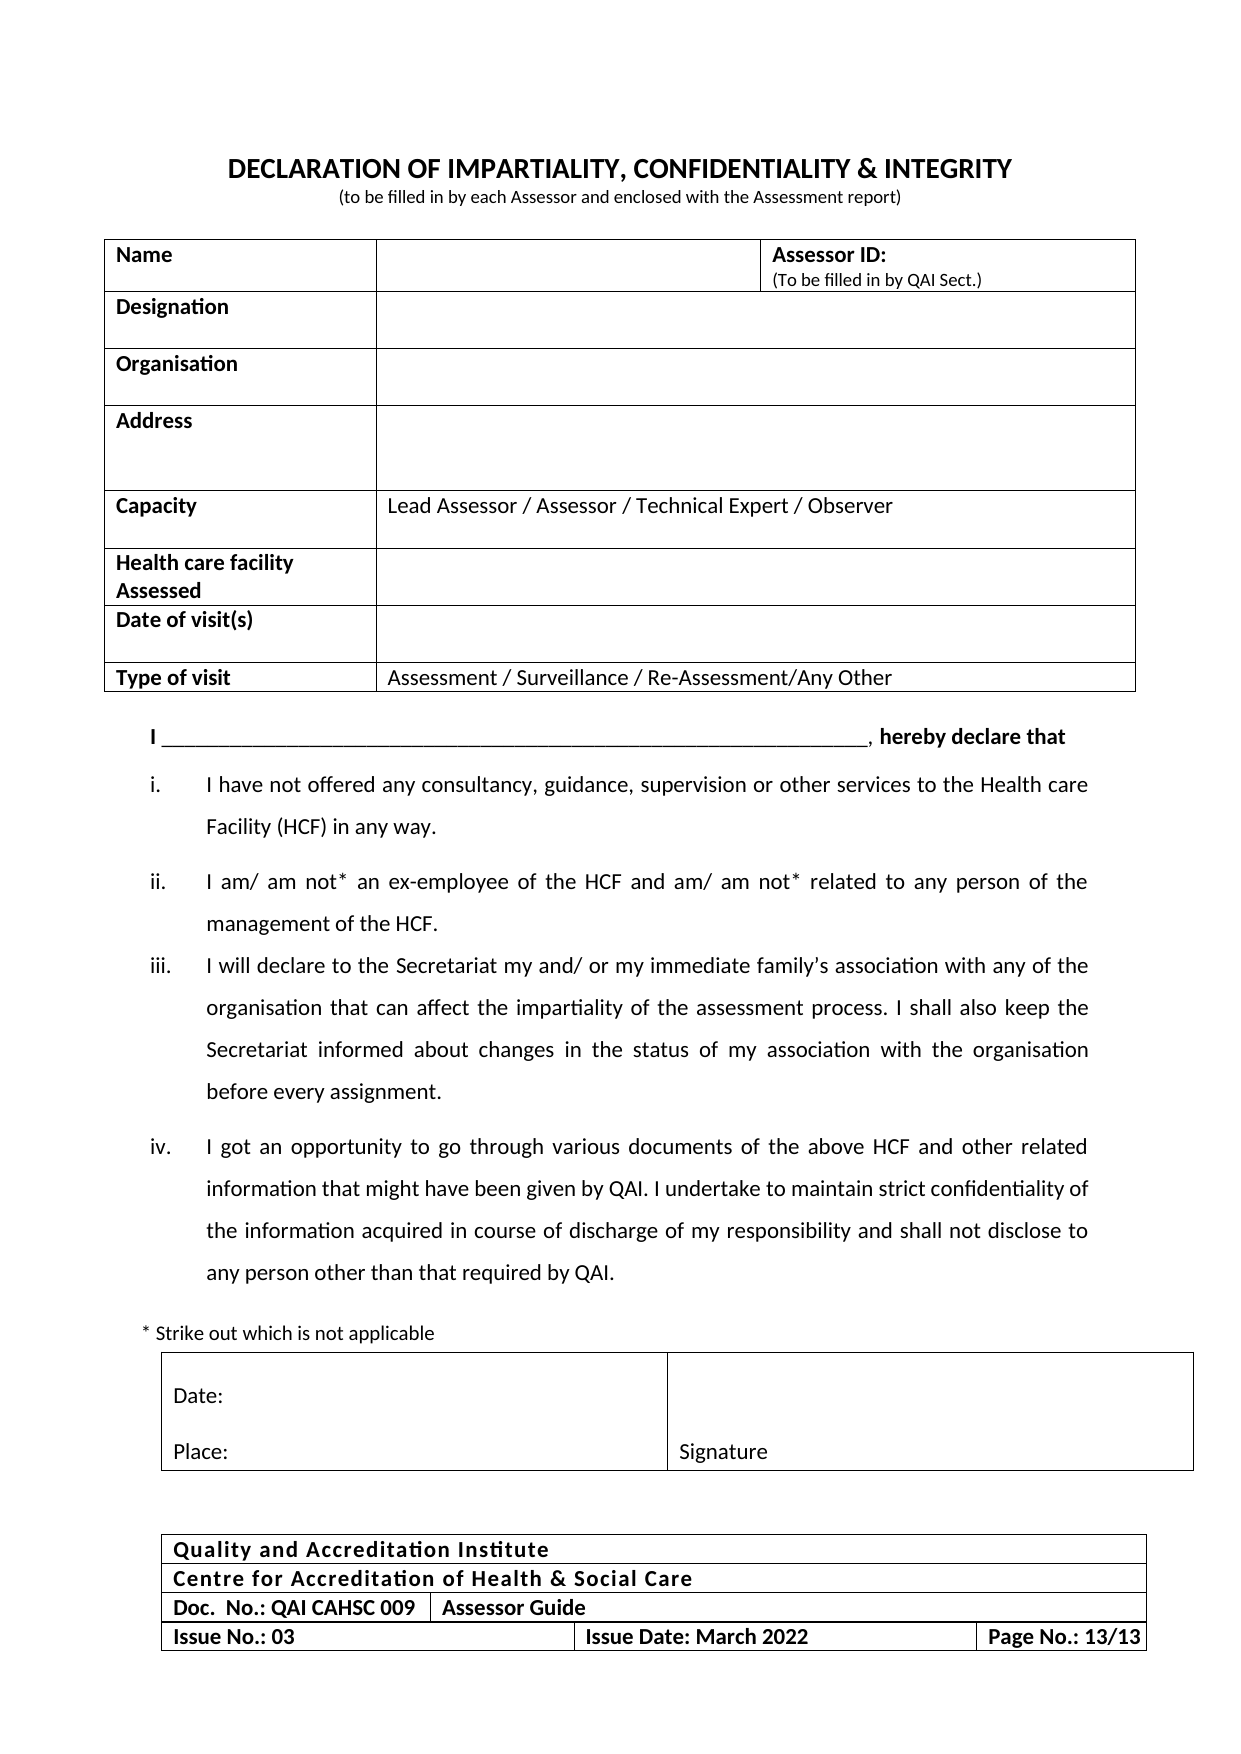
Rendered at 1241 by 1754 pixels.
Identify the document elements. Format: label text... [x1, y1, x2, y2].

table_cell [377, 292, 1135, 348]
table_cell [377, 549, 1135, 604]
table_cell Assessment / Surveillance / Re-Assessment/Any Other [377, 663, 1135, 691]
table_cell Designation [105, 292, 376, 348]
table_cell [377, 349, 1135, 405]
table_cell Type of visit [105, 663, 376, 691]
list I have not offered any consultancy, guidance, supervision or other services to the Health care Facility (HCF) in any way. [150, 771, 1090, 841]
text DECLARATION OF IMPARTIALITY, CONFIDENTIALITY & INTEGRITY [150, 150, 1090, 186]
table_cell Capacity [105, 491, 376, 547]
table_cell [377, 406, 1135, 490]
table_header Assessor ID: (To be filled in by QAI Sect.) [761, 240, 1135, 291]
list I got an opportunity to go through various documents of the above HCF and other related information that might have been given by QAI. I undertake to maintain strict confidentiality of the information acquired in course of discharge of my responsibility and shall not disclose to any person other than that required by QAI. [150, 1132, 1090, 1286]
table_header Name [105, 240, 376, 291]
list I am/ am not* an ex-employee of the HCF and am/ am not* related to any person of the management of the HCF. [150, 867, 1090, 937]
text (to be filled in by each Assessor and enclosed with the Assessment report) [150, 186, 1090, 208]
table_header [377, 240, 760, 291]
text * Strike out which is not applicable [103, 1320, 1090, 1345]
table_header Date: Place: [162, 1353, 667, 1470]
text I ______________________________________________________________, hereby declare that [150, 722, 1165, 750]
table_cell Address [105, 406, 376, 490]
table_cell Date of visit(s) [105, 606, 376, 662]
table_header Signature [668, 1353, 1193, 1470]
table_cell Health care facility Assessed [105, 549, 376, 604]
table_cell Organisation [105, 349, 376, 405]
list I will declare to the Secretariat my and/ or my immediate family’s association with any of the organisation that can affect the impartiality of the assessment process. I shall also keep the Secretariat informed about changes in the status of my association with the organisation before every assignment. [150, 951, 1090, 1105]
table_cell Lead Assessor / Assessor / Technical Expert / Observer [377, 491, 1135, 547]
table_cell [377, 606, 1135, 662]
